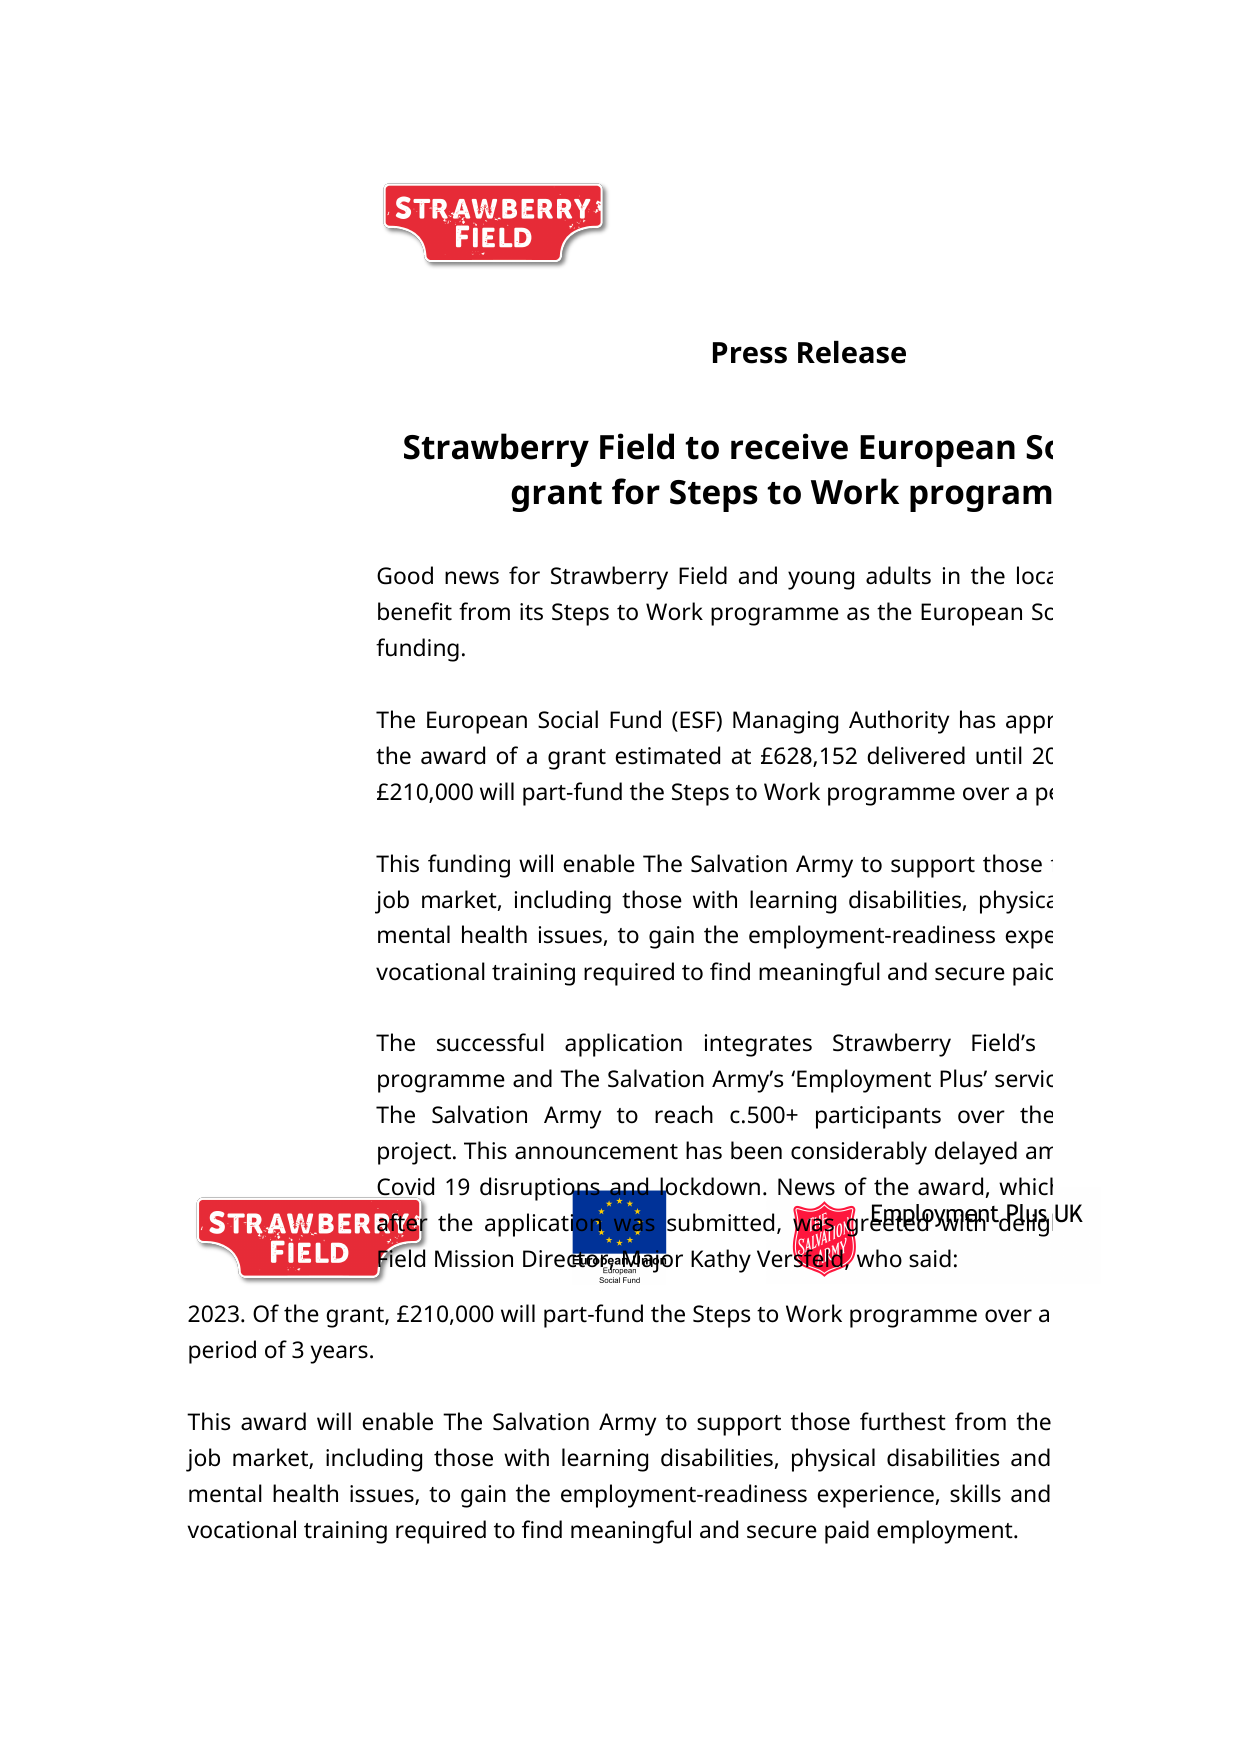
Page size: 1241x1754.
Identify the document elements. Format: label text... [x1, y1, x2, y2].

picture [572, 1190, 667, 1285]
picture [974, 1187, 981, 1194]
picture [393, 1188, 401, 1194]
picture [766, 1187, 1102, 1284]
picture [766, 1220, 772, 1230]
picture [187, 1188, 431, 1287]
picture [663, 1256, 667, 1266]
text This award will enable The Salvation Army to support those furthest from the job market, including those with learning disabilities, physical disabilities and mental health issues, to gain the employment-readiness experience, skills and vocational training required to find meaningful and secure paid employment. [187, 1406, 1053, 1545]
text The European Social Fund (ESF) Managing Authority has approved in principle an award to The Salvation Army of a grant estimated at £628,152 delivered until 2023. Of the grant, £210,000 will part-fund the Steps to Work programme over a period of 3 years. [187, 1298, 1053, 1365]
picture [846, 1187, 854, 1194]
